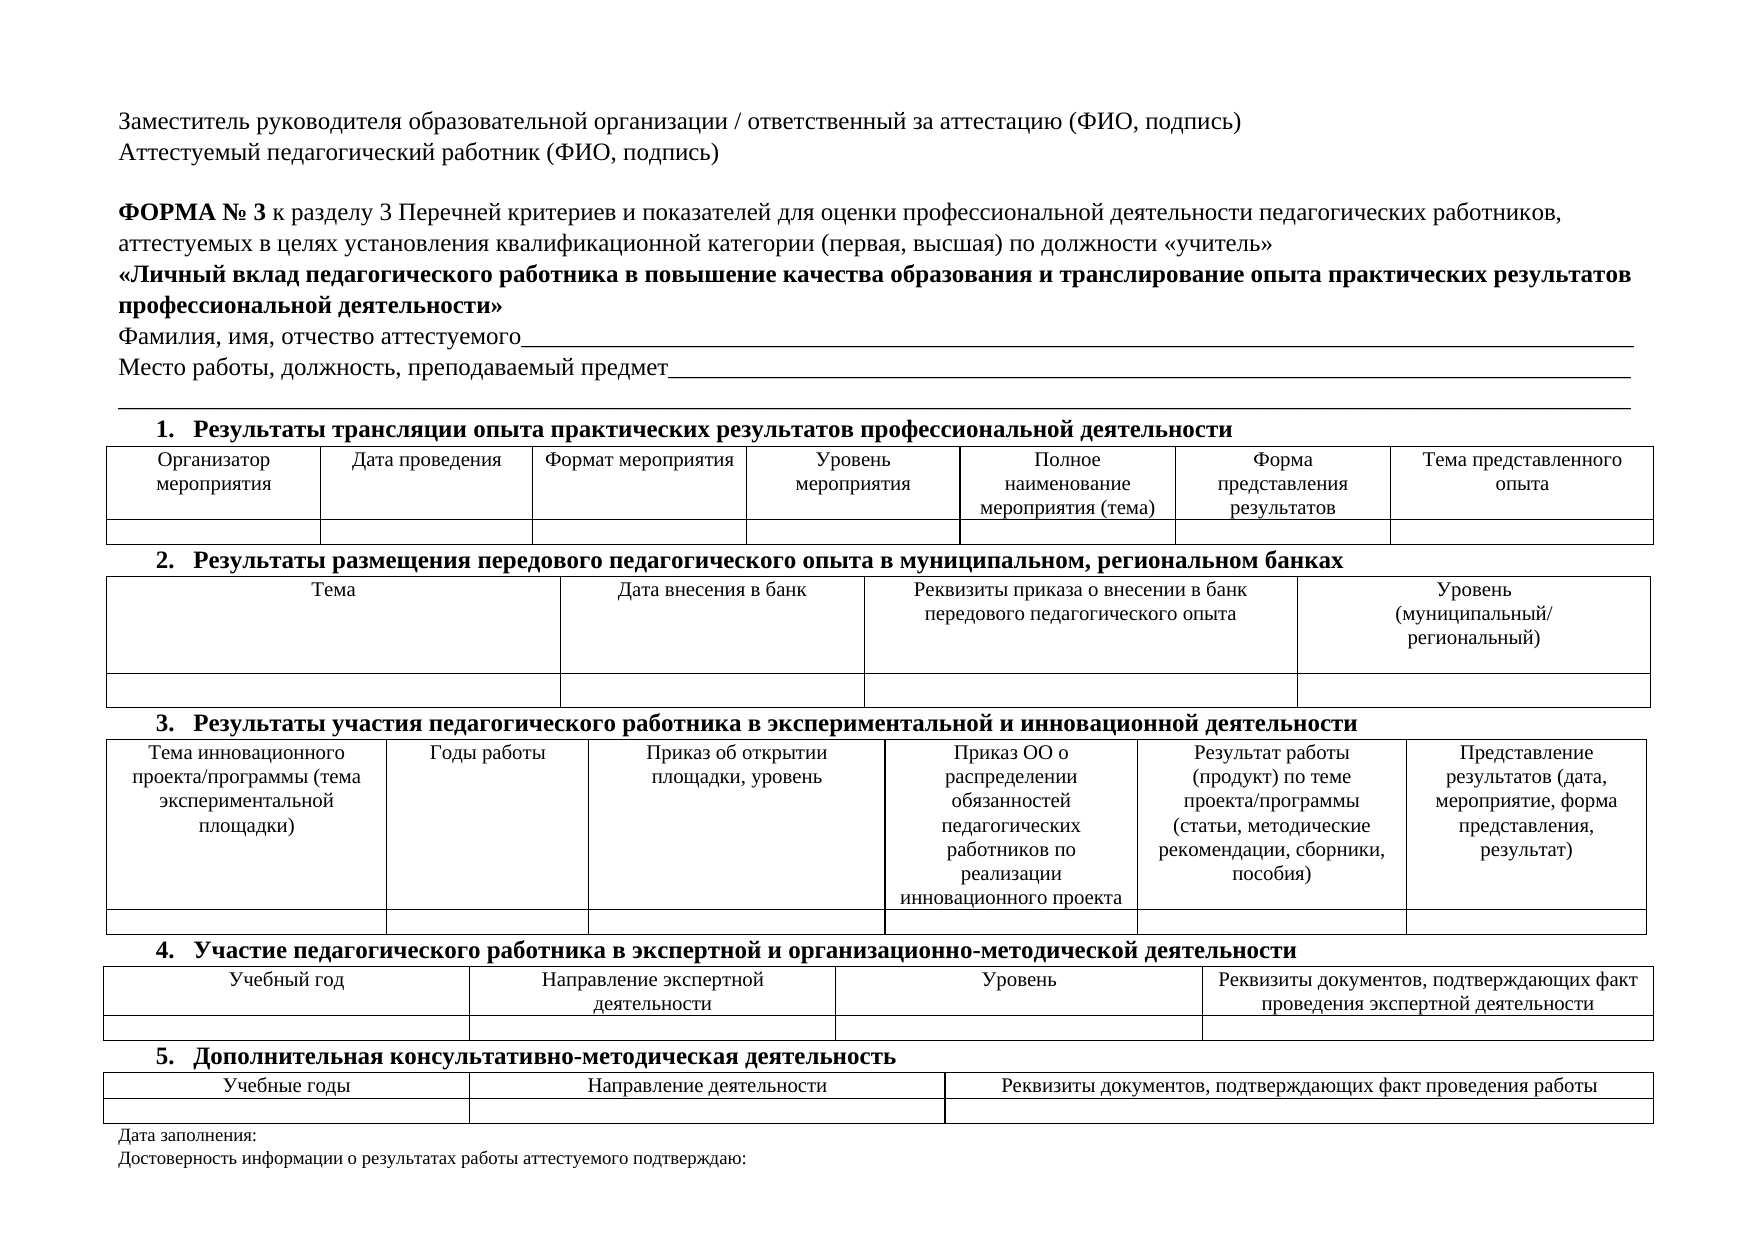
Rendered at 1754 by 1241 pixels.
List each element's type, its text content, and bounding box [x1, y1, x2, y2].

table_cell [1298, 674, 1650, 707]
table_cell [865, 674, 1297, 707]
table_cell [533, 520, 746, 544]
table_cell [747, 520, 959, 544]
table_header Форма представления результатов [1176, 447, 1390, 519]
text аттестуемых в целях установления квалификационной категории (первая, высшая) по должности «учитель» [118, 228, 1695, 257]
table_header Дата проведения [321, 447, 532, 519]
table_cell [1407, 910, 1646, 934]
table_header Направление экспертной деятельности [470, 967, 835, 1015]
text _________________________________________________________________________________________________________________________ [118, 383, 1695, 412]
table_cell [107, 674, 560, 707]
table_header Учебные годы [104, 1073, 469, 1097]
table_cell [387, 910, 588, 934]
table_header Полное наименование мероприятия (тема) [961, 447, 1175, 519]
table_cell [104, 1099, 469, 1122]
table_header Тема [107, 577, 560, 673]
text Достоверность информации о результатах работы аттестуемого подтверждаю: [118, 1147, 1695, 1168]
list Результаты размещения передового педагогического опыта в муниципальном, региональном банках [156, 545, 1695, 574]
list Результаты трансляции опыта практических результатов профессиональной деятельности [156, 414, 1695, 443]
table_header Направление деятельности [470, 1073, 944, 1097]
table_header Уровень (муниципальный/ региональный) [1298, 577, 1650, 673]
text Место работы, должность, преподаваемый предмет_____________________________________________________________________________ [118, 352, 1695, 381]
table_header Тема инновационного проекта/программы (тема экспериментальной площадки) [107, 740, 386, 909]
table_header Реквизиты документов, подтверждающих факт проведения экспертной деятельности [1203, 967, 1653, 1015]
table_header Реквизиты документов, подтверждающих факт проведения работы [946, 1073, 1653, 1097]
list Результаты участия педагогического работника в экспериментальной и инновационной деятельности [156, 708, 1695, 737]
table_cell [107, 520, 320, 544]
table_header Реквизиты приказа о внесении в банк передового педагогического опыта [865, 577, 1297, 673]
table_header Приказ об открытии площадки, уровень [589, 740, 884, 909]
table_header Тема представленного опыта [1391, 447, 1653, 519]
text «Личный вклад педагогического работника в повышение качества образования и транслирование опыта практических результатов профессиональной деятельности» [118, 259, 1695, 319]
table_cell [470, 1099, 944, 1122]
table_header Уровень мероприятия [747, 447, 959, 519]
table_cell [470, 1016, 835, 1040]
table_header Результат работы (продукт) по теме проекта/программы (статьи, методические рекомендации, сборники, пособия) [1138, 740, 1406, 909]
table_cell [836, 1016, 1202, 1040]
text Дата заполнения: [118, 1123, 1695, 1145]
table_header Приказ ОО о распределении обязанностей педагогических работников по реализации инновационного проекта [886, 740, 1137, 909]
table_cell [1203, 1016, 1653, 1040]
table_cell [886, 910, 1137, 934]
table_cell [104, 1016, 469, 1040]
table_header Дата внесения в банк [561, 577, 864, 673]
text ФОРМА № 3 к разделу 3 Перечней критериев и показателей для оценки профессиональной деятельности педагогических работников, [118, 197, 1695, 226]
table_header Уровень [836, 967, 1202, 1015]
text Аттестуемый педагогический работник (ФИО, подпись) [118, 137, 1695, 166]
table_cell [589, 910, 884, 934]
text Заместитель руководителя образовательной организации / ответственный за аттестацию (ФИО, подпись) [118, 106, 1695, 135]
table_header Годы работы [387, 740, 588, 909]
table_cell [107, 910, 386, 934]
table_header Формат мероприятия [533, 447, 746, 519]
table_header Представление результатов (дата, мероприятие, форма представления, результат) [1407, 740, 1646, 909]
table_cell [961, 520, 1175, 544]
table_header Организатор мероприятия [107, 447, 320, 519]
table_cell [1176, 520, 1390, 544]
table_cell [946, 1099, 1653, 1122]
table_cell [561, 674, 864, 707]
table_cell [1138, 910, 1406, 934]
text Фамилия, имя, отчество аттестуемого_________________________________________________________________________________________ [118, 321, 1695, 350]
list Участие педагогического работника в экспертной и организационно-методической деятельности [156, 935, 1695, 964]
table_cell [321, 520, 532, 544]
list Дополнительная консультативно-методическая деятельность [156, 1041, 1695, 1070]
table_cell [1391, 520, 1653, 544]
table_header Учебный год [104, 967, 469, 1015]
